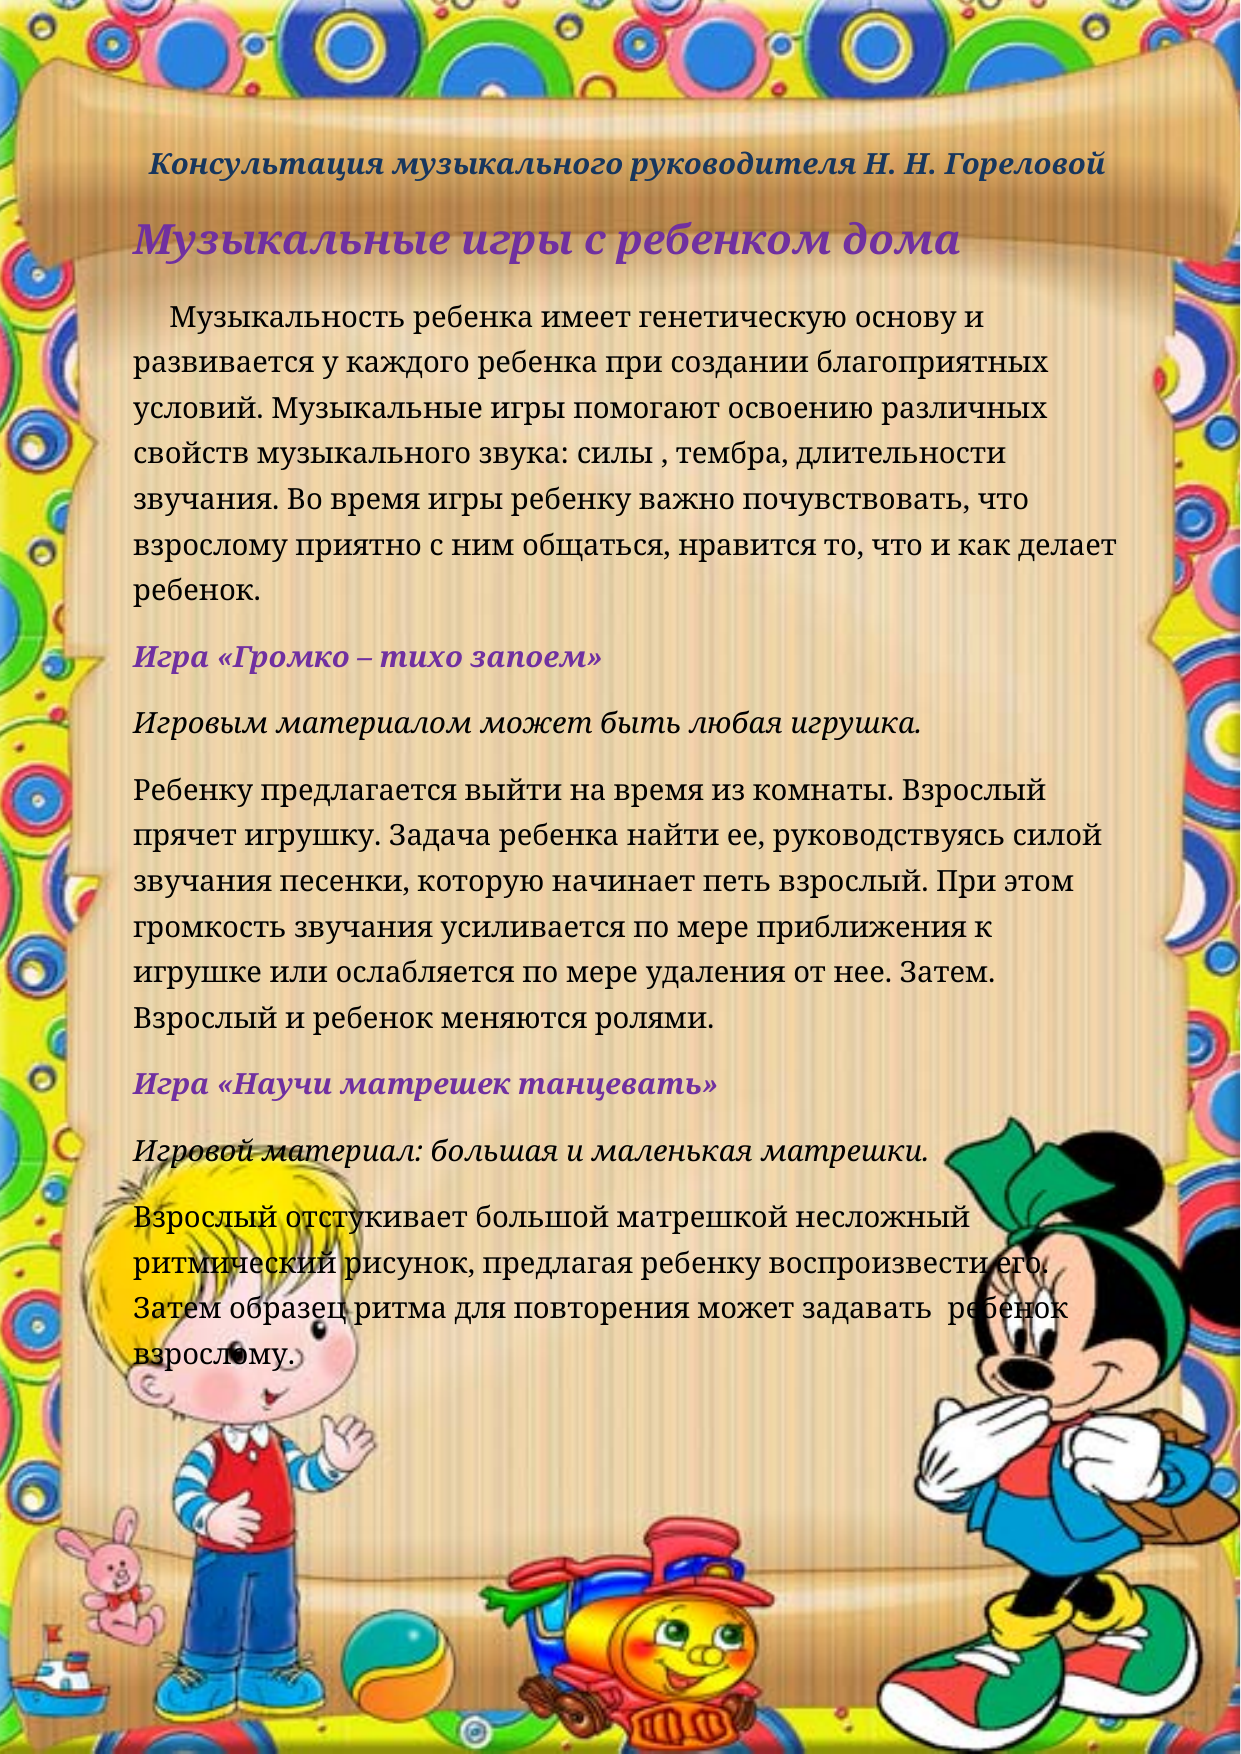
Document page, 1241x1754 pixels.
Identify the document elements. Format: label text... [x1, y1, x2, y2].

text Ребенку предлагается выйти на время из комнаты. Взрослый прячет игрушку. Задача ребенка найти ее, руководствуясь силой звучания песенки, которую начинает петь взрослый. При этом громкость звучания усиливается по мере приближения к игрушке или ослабляется по мере удаления от нее. Затем. Взрослый и ребенок меняются ролями. [133, 769, 1122, 1037]
text Игра «Научи матрешек танцевать» [133, 1063, 1122, 1103]
text Консультация музыкального руководителя Н. Н. Гореловой [133, 143, 1122, 183]
text Игровым материалом может быть любая игрушка. [133, 702, 1122, 742]
text Музыкальность ребенка имеет генетическую основу и развивается у каждого ребенка при создании благоприятных условий. Музыкальные игры помогают освоению различных свойств музыкального звука: силы , тембра, длительности звучания. Во время игры ребенку важно почувствовать, что взрослому приятно с ним общаться, нравится то, что и как делает ребенок. [133, 296, 1122, 609]
picture [0, 0, 1241, 1754]
text Взрослый отстукивает большой матрешкой несложный ритмический рисунок, предлагая ребенку воспроизвести его. Затем образец ритма для повторения может задавать ребенок взрослому. [133, 1196, 1122, 1373]
text Музыкальные игры с ребенком дома [133, 210, 1122, 267]
text Игровой материал: большая и маленькая матрешки. [133, 1130, 1122, 1170]
text Игра «Громко – тихо запоем» [133, 636, 1122, 676]
